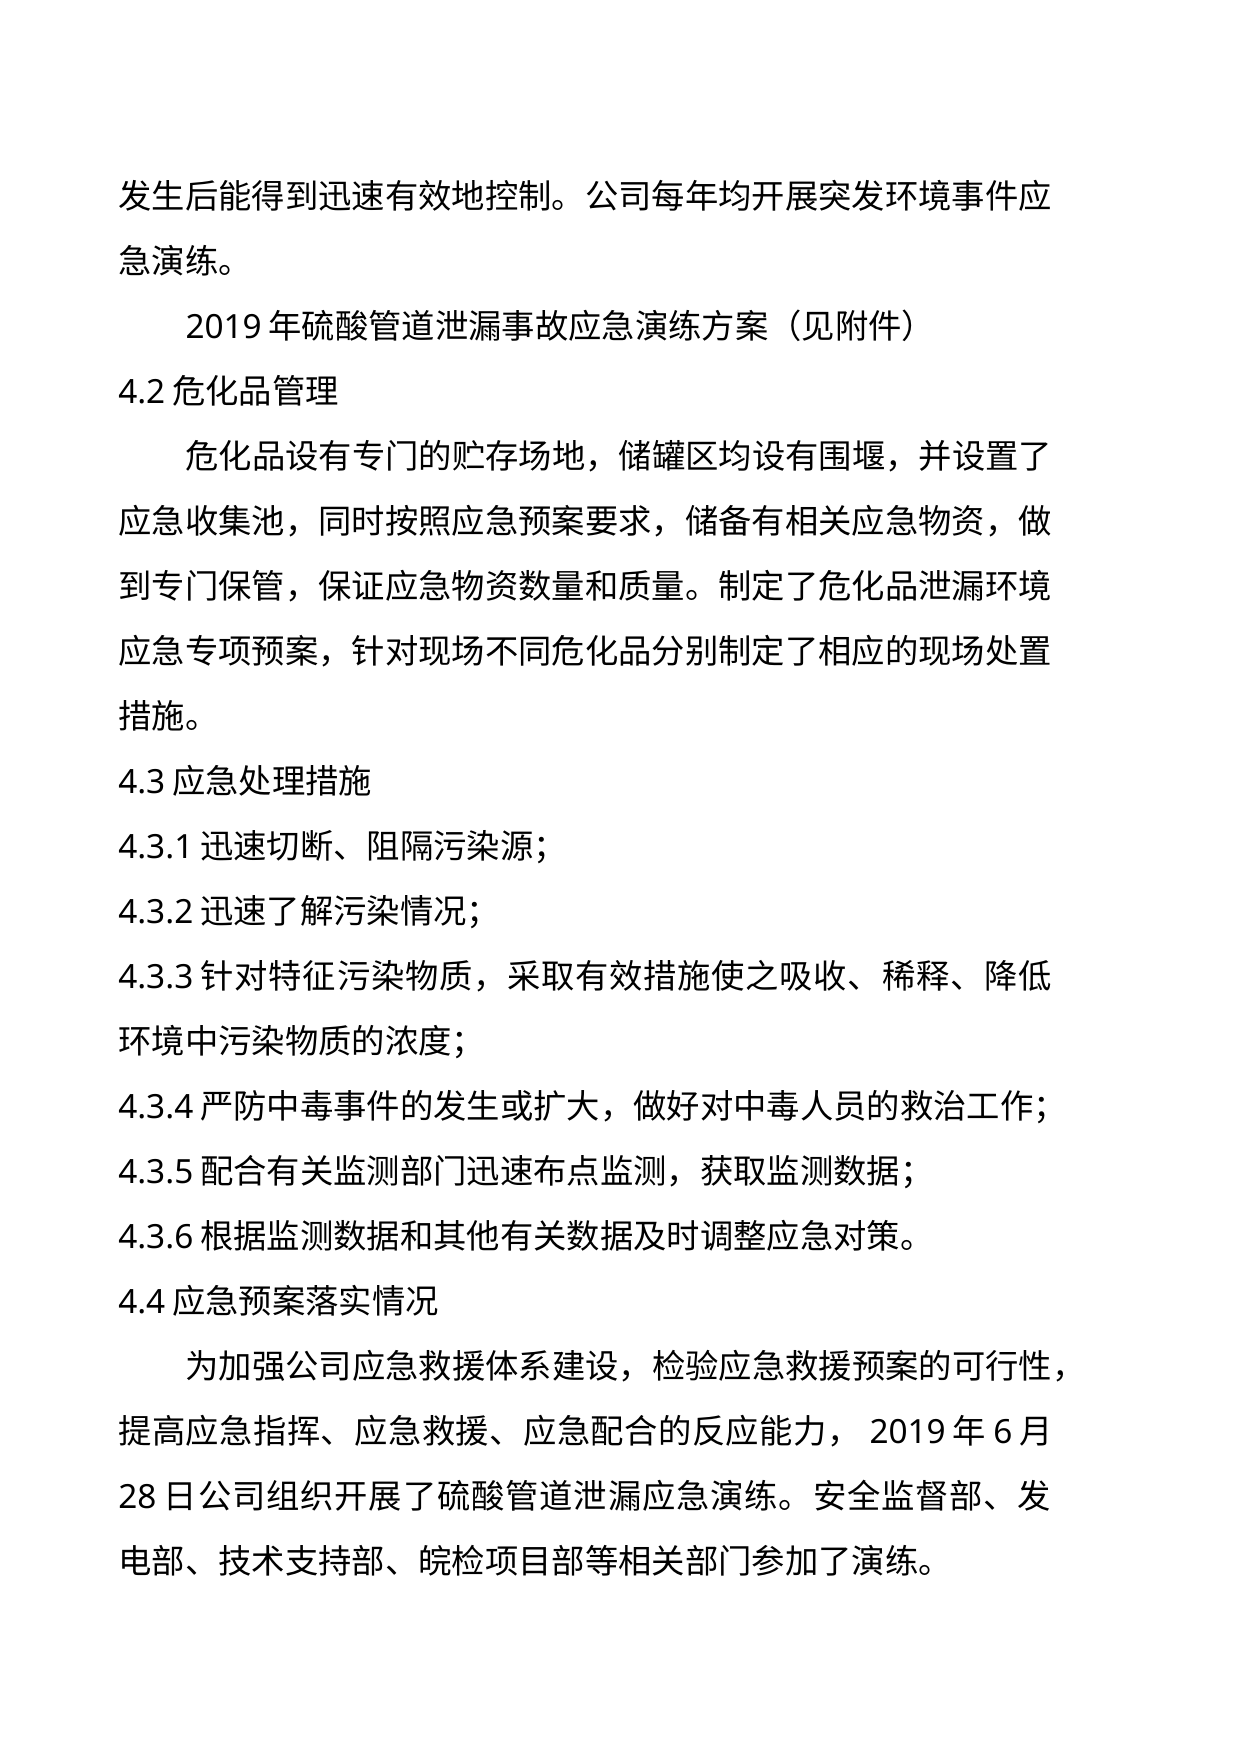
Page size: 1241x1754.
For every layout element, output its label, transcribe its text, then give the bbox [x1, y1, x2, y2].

text 4.3.5配合有关监测部门迅速布点监测，获取监测数据； [118, 1137, 1053, 1202]
text 4.3.2迅速了解污染情况； [118, 877, 1053, 942]
text 危化品设有专门的贮存场地，储罐区均设有围堰，并设置了应急收集池，同时按照应急预案要求，储备有相关应急物资，做到专门保管，保证应急物资数量和质量。制定了危化品泄漏环境应急专项预案，针对现场不同危化品分别制定了相应的现场处置措施。 [118, 422, 1053, 747]
text 4.3.4严防中毒事件的发生或扩大，做好对中毒人员的救治工作； [118, 1072, 1053, 1137]
text 4.3.6根据监测数据和其他有关数据及时调整应急对策。 [118, 1202, 1053, 1267]
text 为加强公司应急救援体系建设，检验应急救援预案的可行性，提高应急指挥、应急救援、应急配合的反应能力， 2019年6月28日公司组织开展了硫酸管道泄漏应急演练。安全监督部、发电部、技术支持部、皖检项目部等相关部门参加了演练。 [118, 1332, 1053, 1592]
text 4.3.1迅速切断、阻隔污染源； [118, 812, 1053, 877]
text 2019年硫酸管道泄漏事故应急演练方案（见附件） [118, 292, 1053, 357]
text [118, 162, 1053, 292]
text 4.4应急预案落实情况 [118, 1267, 1053, 1332]
text 4.2危化品管理 [118, 357, 1053, 422]
text 4.3.3针对特征污染物质，采取有效措施使之吸收、稀释、降低环境中污染物质的浓度； [118, 942, 1053, 1072]
text 4.3应急处理措施 [118, 747, 1053, 812]
